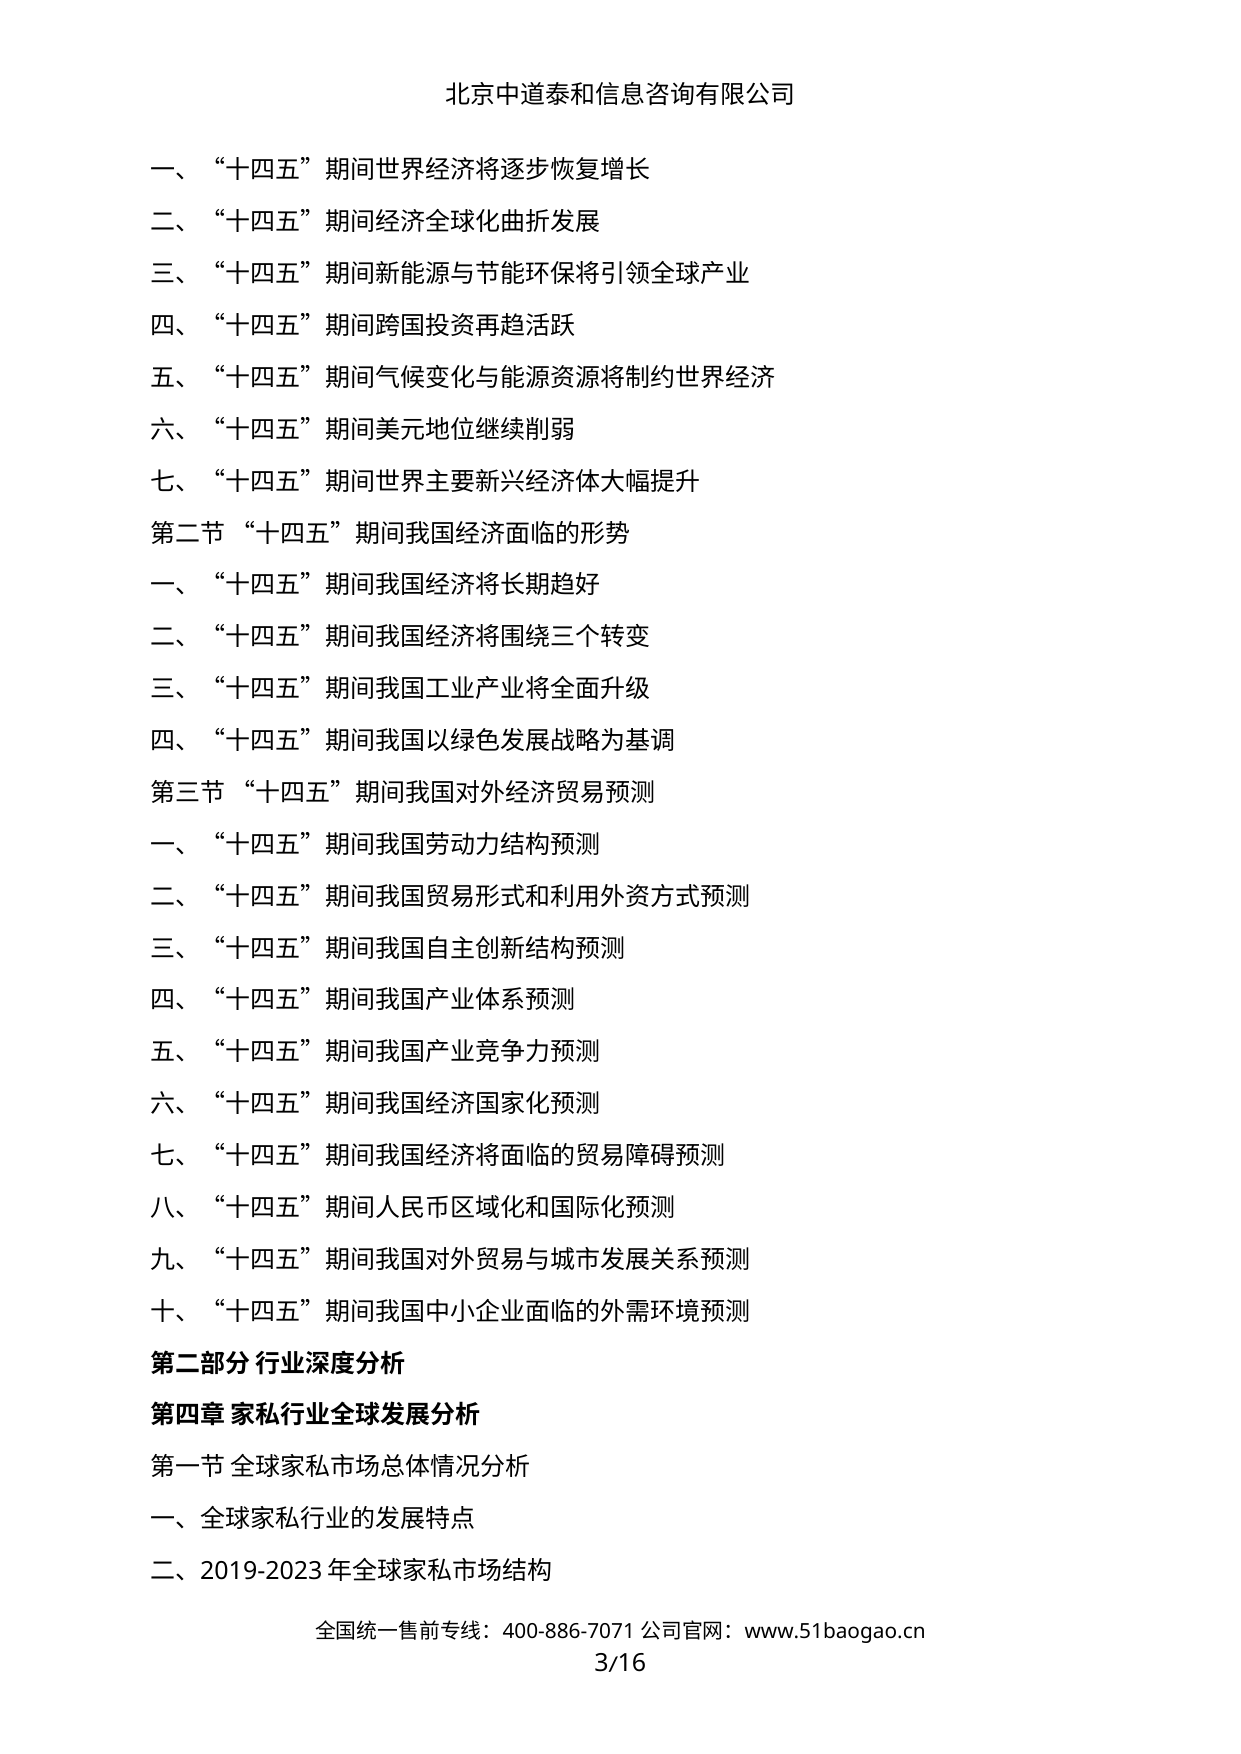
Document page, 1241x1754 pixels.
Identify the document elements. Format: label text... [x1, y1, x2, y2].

text 三、“十四五”期间我国自主创新结构预测 [150, 928, 1090, 964]
text 一、“十四五”期间我国劳动力结构预测 [150, 824, 1090, 861]
text 八、“十四五”期间人民币区域化和国际化预测 [150, 1187, 1090, 1224]
text 一、全球家私行业的发展特点 [150, 1499, 1090, 1535]
text 一、“十四五”期间世界经济将逐步恢复增长 [150, 150, 1090, 186]
text 第二节 “十四五”期间我国经济面临的形势 [150, 513, 1090, 549]
text 二、“十四五”期间我国经济将围绕三个转变 [150, 617, 1090, 653]
text 四、“十四五”期间我国产业体系预测 [150, 980, 1090, 1016]
text 第三节 “十四五”期间我国对外经济贸易预测 [150, 772, 1090, 809]
text 五、“十四五”期间我国产业竞争力预测 [150, 1032, 1090, 1068]
text 第二部分 行业深度分析 [150, 1343, 1090, 1379]
text 二、“十四五”期间经济全球化曲折发展 [150, 202, 1090, 238]
text 二、“十四五”期间我国贸易形式和利用外资方式预测 [150, 876, 1090, 912]
text 十、“十四五”期间我国中小企业面临的外需环境预测 [150, 1291, 1090, 1327]
text 七、“十四五”期间世界主要新兴经济体大幅提升 [150, 461, 1090, 497]
text 第四章 家私行业全球发展分析 [150, 1395, 1090, 1431]
text 四、“十四五”期间我国以绿色发展战略为基调 [150, 721, 1090, 757]
text 七、“十四五”期间我国经济将面临的贸易障碍预测 [150, 1136, 1090, 1172]
text 第一节 全球家私市场总体情况分析 [150, 1447, 1090, 1483]
text 五、“十四五”期间气候变化与能源资源将制约世界经济 [150, 357, 1090, 394]
text 四、“十四五”期间跨国投资再趋活跃 [150, 306, 1090, 342]
text 二、2019-2023年全球家私市场结构 [150, 1551, 1090, 1587]
text 九、“十四五”期间我国对外贸易与城市发展关系预测 [150, 1239, 1090, 1276]
text 三、“十四五”期间我国工业产业将全面升级 [150, 669, 1090, 705]
text 六、“十四五”期间我国经济国家化预测 [150, 1084, 1090, 1120]
text 一、“十四五”期间我国经济将长期趋好 [150, 565, 1090, 601]
text 三、“十四五”期间新能源与节能环保将引领全球产业 [150, 254, 1090, 290]
text 六、“十四五”期间美元地位继续削弱 [150, 409, 1090, 446]
